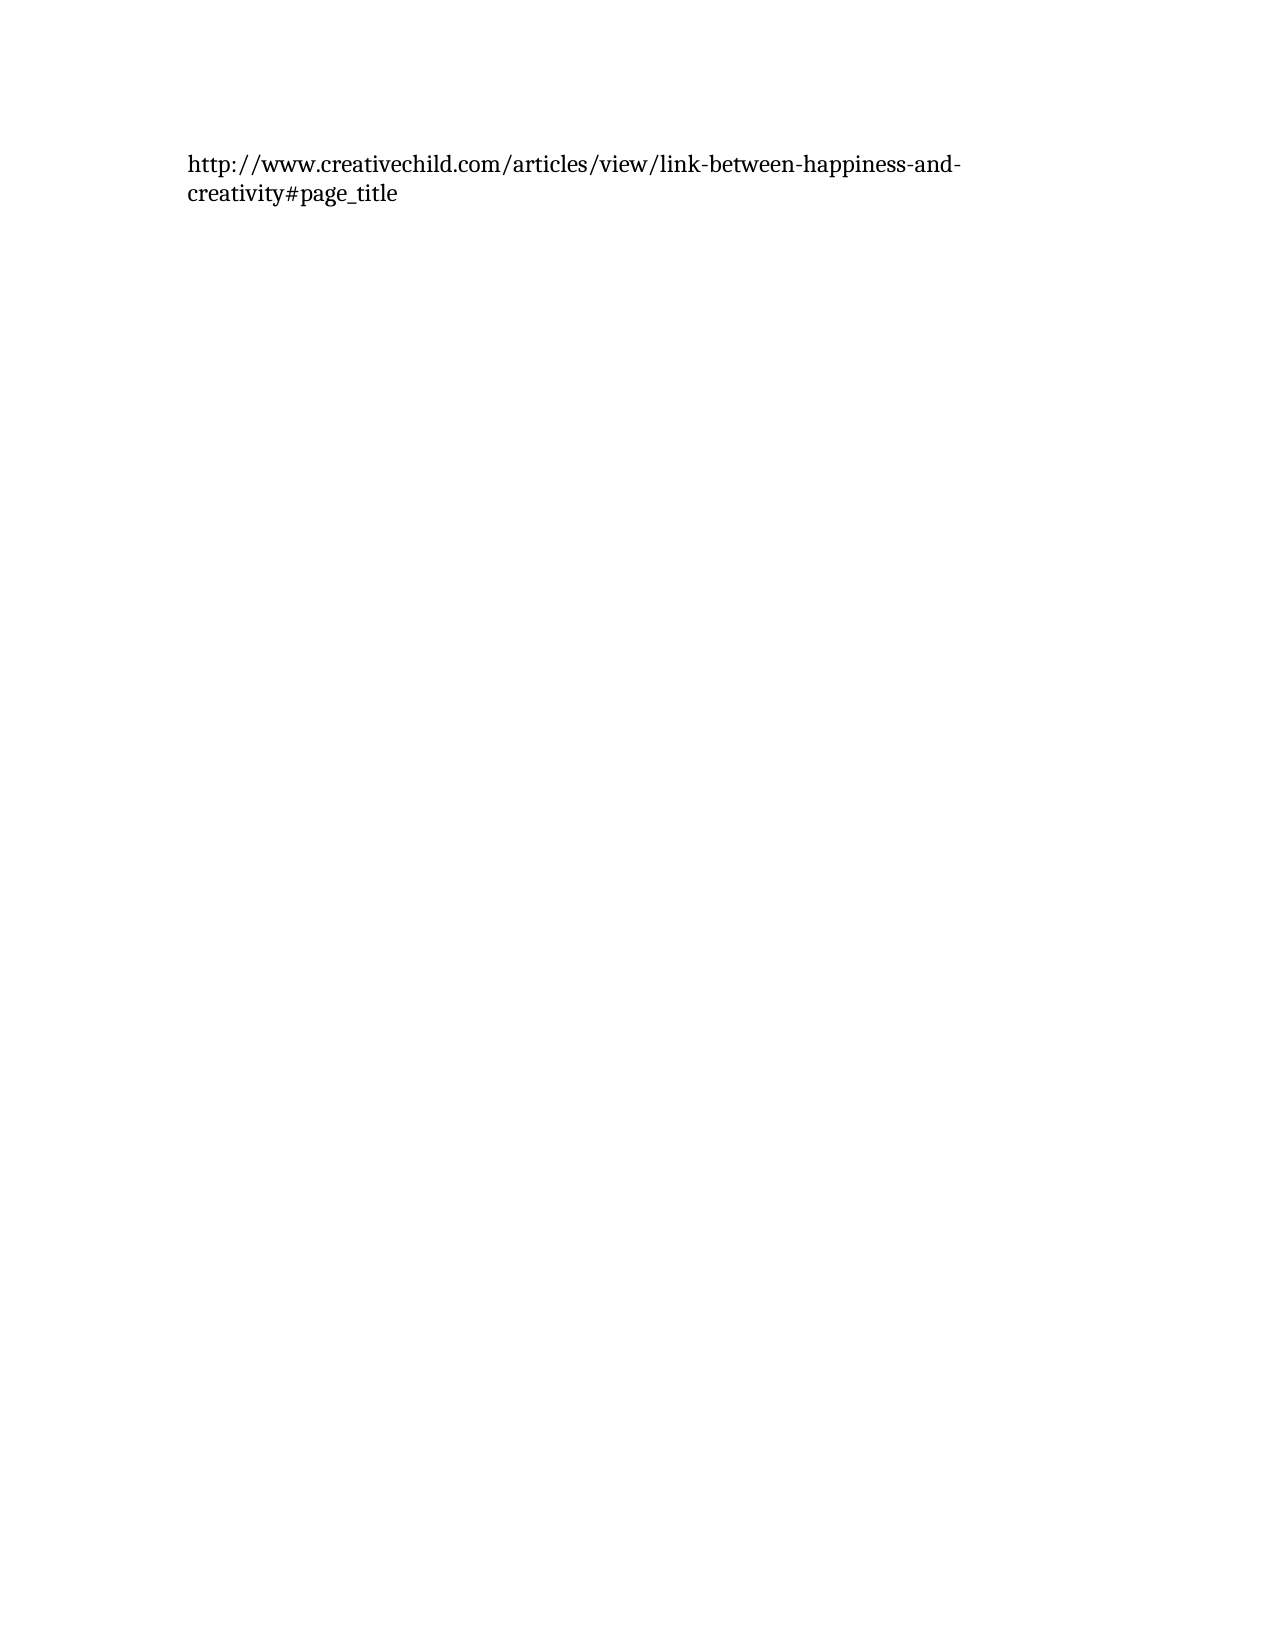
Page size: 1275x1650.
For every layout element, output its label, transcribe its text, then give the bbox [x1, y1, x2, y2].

text http://www.creativechild.com/articles/view/link-between-happiness-and-creativity#page_title [187, 150, 1087, 207]
